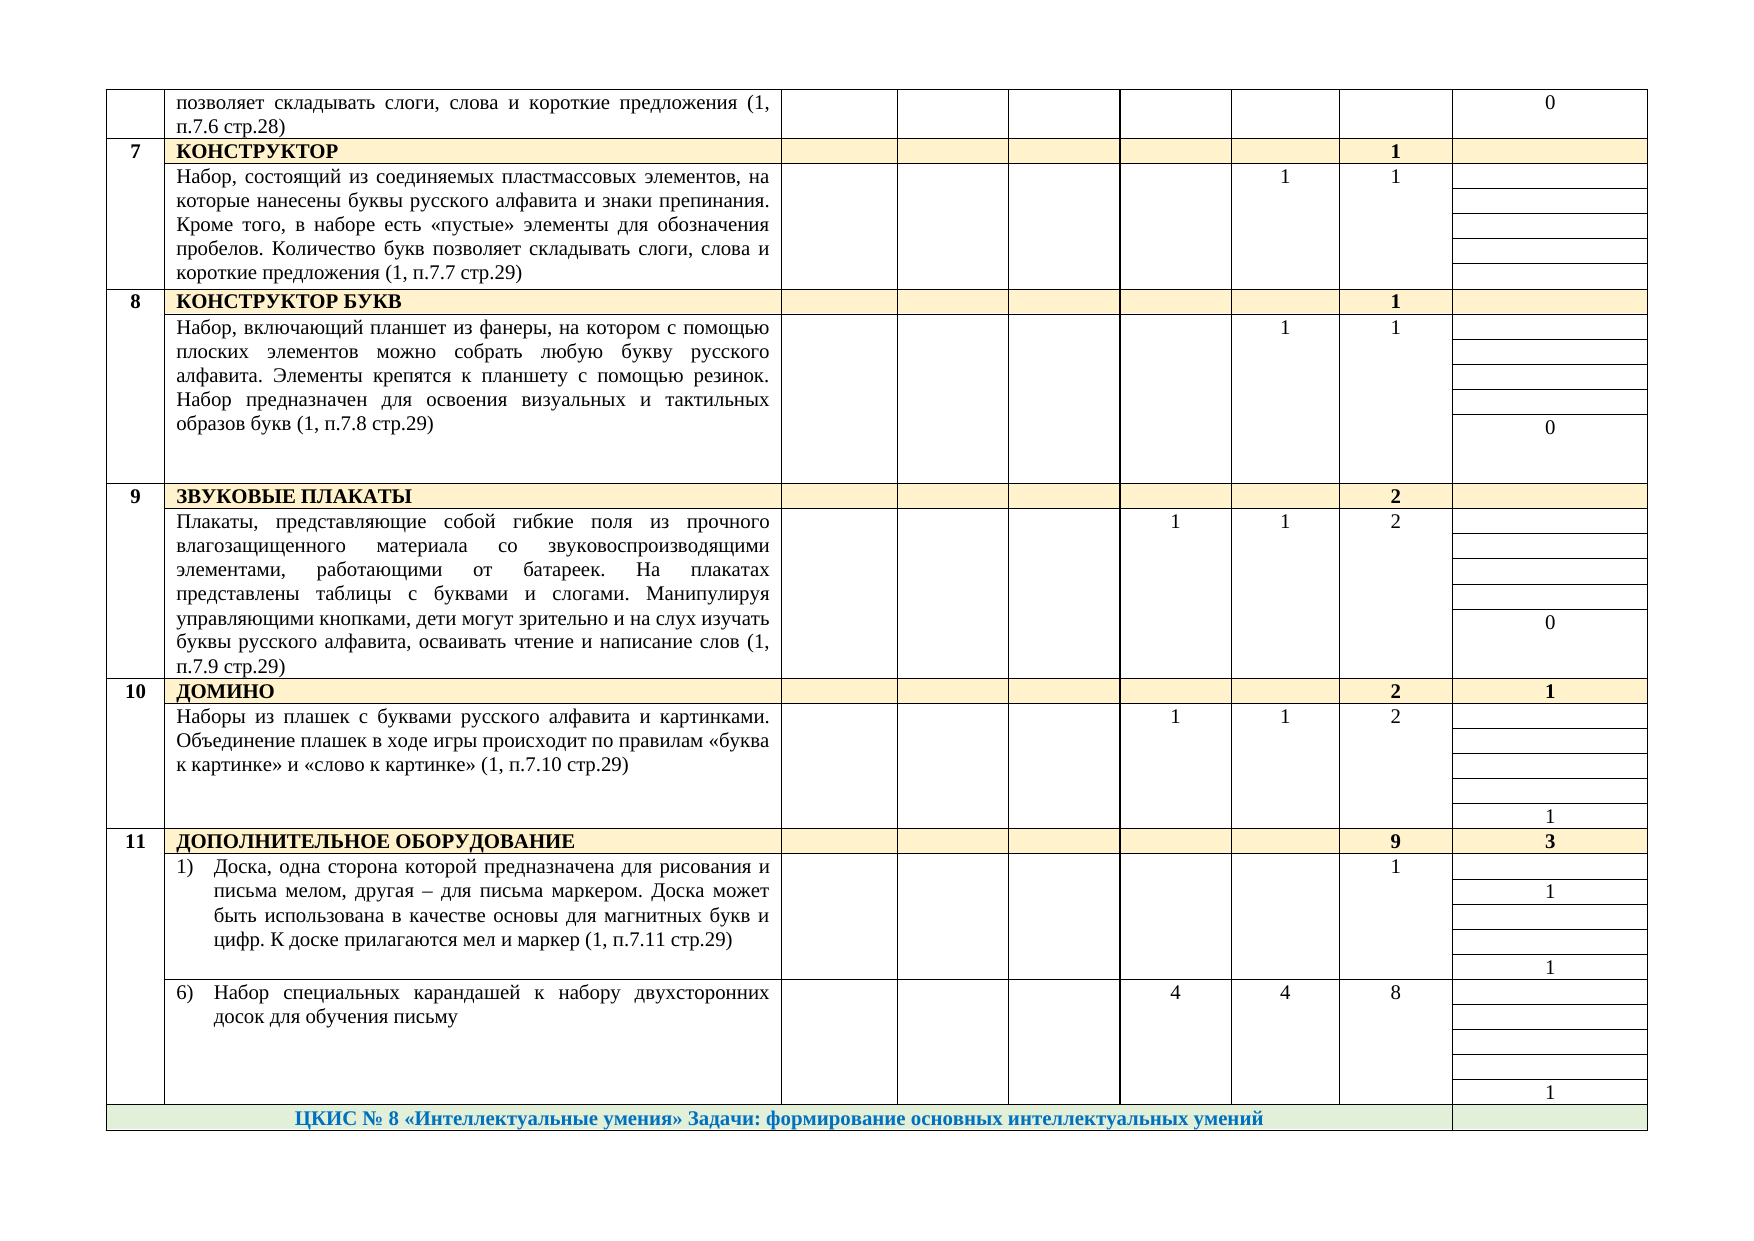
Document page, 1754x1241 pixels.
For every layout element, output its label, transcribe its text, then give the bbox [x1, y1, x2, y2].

table_cell [782, 139, 897, 163]
table_cell [1009, 164, 1119, 288]
table_cell [1453, 509, 1647, 533]
table_cell 1 [1232, 164, 1339, 288]
table_cell 3 [1453, 829, 1647, 853]
table_cell 1 [1453, 880, 1647, 903]
table_cell [898, 290, 1008, 313]
table_cell [1121, 139, 1231, 163]
table_cell [1009, 980, 1119, 1104]
table_cell [1453, 930, 1647, 954]
table_cell КОНСТРУКТОР БУКВ [165, 290, 781, 313]
table_cell [898, 980, 1008, 1104]
table_cell [1453, 189, 1647, 213]
table_cell 1 [1340, 139, 1452, 163]
table_cell 1 [1232, 315, 1339, 483]
table_cell [1453, 754, 1647, 778]
table_cell 1 [1453, 1080, 1647, 1104]
table_cell [782, 829, 897, 853]
table_cell [1009, 315, 1119, 483]
table_cell [1121, 164, 1231, 288]
table_cell [1232, 854, 1339, 979]
table_cell [1121, 829, 1231, 853]
table_cell [1232, 139, 1339, 163]
table_cell [1009, 290, 1119, 313]
table_cell Наборы из плашек с буквами русского алфавита и картинками. Объединение плашек в ходе игры происходит по правилам «буква к картинке» и «слово к картинке» (1, п.7.10 стр.29) [165, 704, 781, 828]
table_cell ЦКИС № 8 «Интеллектуальные умения» Задачи: формирование основных интеллектуальных умений [107, 1105, 1452, 1129]
table_cell [1232, 484, 1339, 508]
table_cell 1 [1340, 290, 1452, 313]
table_cell [1453, 980, 1647, 1004]
table_cell [1121, 484, 1231, 508]
table_cell [898, 509, 1008, 678]
table_cell [1121, 315, 1231, 483]
table_cell [1453, 315, 1647, 339]
table_cell [1453, 1005, 1647, 1029]
table_cell 11 [107, 829, 164, 1104]
table_cell [1009, 484, 1119, 508]
table_cell 1 [1232, 509, 1339, 678]
table_cell [1009, 679, 1119, 703]
table_cell [898, 679, 1008, 703]
table_cell 2 [1340, 679, 1452, 703]
table_cell [1453, 365, 1647, 389]
table_cell [898, 315, 1008, 483]
table_cell [1453, 290, 1647, 313]
table_cell 1 [1340, 854, 1452, 979]
table_cell 2 [1340, 509, 1452, 678]
table_cell 1 [1453, 804, 1647, 828]
table_cell [898, 484, 1008, 508]
table_cell [898, 854, 1008, 979]
table_cell 0 [1453, 610, 1647, 678]
table_cell Набор, состоящий из соединяемых пластмассовых элементов, на которые нанесены буквы русского алфавита и знаки препинания. Кроме того, в наборе есть «пустые» элементы для обозначения пробелов. Количество букв позволяет складывать слоги, слова и короткие предложения (1, п.7.7 стр.29) [165, 164, 781, 288]
table_cell [1009, 854, 1119, 979]
table_cell 1 [1453, 955, 1647, 979]
table_cell [1121, 679, 1231, 703]
table_cell [1453, 484, 1647, 508]
table_cell [1453, 139, 1647, 163]
table_cell [1453, 585, 1647, 608]
table_cell [1453, 905, 1647, 929]
table_cell 4 [1121, 980, 1231, 1104]
table_cell 2 [1340, 704, 1452, 828]
table_cell Набор, включающий планшет из фанеры, на котором с помощью плоских элементов можно собрать любую букву русского алфавита. Элементы крепятся к планшету с помощью резинок. Набор предназначен для освоения визуальных и тактильных образов букв (1, п.7.8 стр.29) [165, 315, 781, 483]
table_cell [782, 315, 897, 483]
table_cell [1121, 290, 1231, 313]
table_cell [1453, 559, 1647, 583]
table_cell Плакаты, представляющие собой гибкие поля из прочного влагозащищенного материала со звуковоспроизводящими элементами, работающими от батареек. На плакатах представлены таблицы с буквами и слогами. Манипулируя управляющими кнопками, дети могут зрительно и на слух изучать буквы русского алфавита, осваивать чтение и написание слов (1, п.7.9 стр.29) [165, 509, 781, 678]
table_cell ДОМИНО [165, 679, 781, 703]
table_cell [1232, 679, 1339, 703]
table_cell 1 [1340, 315, 1452, 483]
table_cell [1232, 829, 1339, 853]
table_cell [1009, 509, 1119, 678]
table_cell 9 [1340, 829, 1452, 853]
table_cell [1009, 829, 1119, 853]
table_cell [1453, 340, 1647, 364]
table_cell 1 [1340, 164, 1452, 288]
table_cell [1232, 290, 1339, 313]
table_cell [1009, 704, 1119, 828]
table_cell [1121, 854, 1231, 979]
table_cell [1009, 139, 1119, 163]
table_cell 8 [1340, 980, 1452, 1104]
table_cell 2 [1340, 484, 1452, 508]
table_cell 10 [107, 679, 164, 828]
table_cell [1453, 214, 1647, 238]
table_cell 9 [107, 484, 164, 678]
table_cell [898, 829, 1008, 853]
table_cell 0 [1453, 415, 1647, 483]
table_cell 8 [107, 290, 164, 483]
table_cell [1453, 1105, 1647, 1129]
table_cell Набор специальных карандашей к набору двухсторонних досок для обучения письму [165, 980, 781, 1104]
table_cell [782, 164, 897, 288]
table_cell [782, 980, 897, 1104]
table_cell [1453, 264, 1647, 288]
table_cell [1453, 1055, 1647, 1079]
table_cell [1453, 854, 1647, 878]
table_cell КОНСТРУКТОР [165, 139, 781, 163]
table_cell [1453, 390, 1647, 414]
table_cell [1453, 1030, 1647, 1054]
table_cell [782, 679, 897, 703]
table_cell ДОПОЛНИТЕЛЬНОЕ ОБОРУДОВАНИЕ [165, 829, 781, 853]
table_cell ЗВУКОВЫЕ ПЛАКАТЫ [165, 484, 781, 508]
table_cell [898, 704, 1008, 828]
table_cell [782, 484, 897, 508]
table_cell 1 [1232, 704, 1339, 828]
table_cell [782, 854, 897, 979]
table_cell 1 [1121, 509, 1231, 678]
table_cell [1453, 239, 1647, 263]
table_cell [782, 290, 897, 313]
table_cell [1453, 779, 1647, 803]
table_cell 7 [107, 139, 164, 288]
table_cell [898, 139, 1008, 163]
table_cell Доска, одна сторона которой предназначена для рисования и письма мелом, другая – для письма маркером. Доска может быть использована в качестве основы для магнитных букв и цифр. К доске прилагаются мел и маркер (1, п.7.11 стр.29) [165, 854, 781, 979]
table_cell [1453, 729, 1647, 753]
table_cell 1 [1453, 679, 1647, 703]
table_cell [782, 704, 897, 828]
table_cell [898, 164, 1008, 288]
table_cell [1453, 704, 1647, 728]
table_cell [782, 509, 897, 678]
table_cell 0 [1453, 90, 1647, 138]
table_cell 1 [1121, 704, 1231, 828]
table_cell [1453, 164, 1647, 188]
table_cell 4 [1232, 980, 1339, 1104]
table_cell [1453, 534, 1647, 558]
